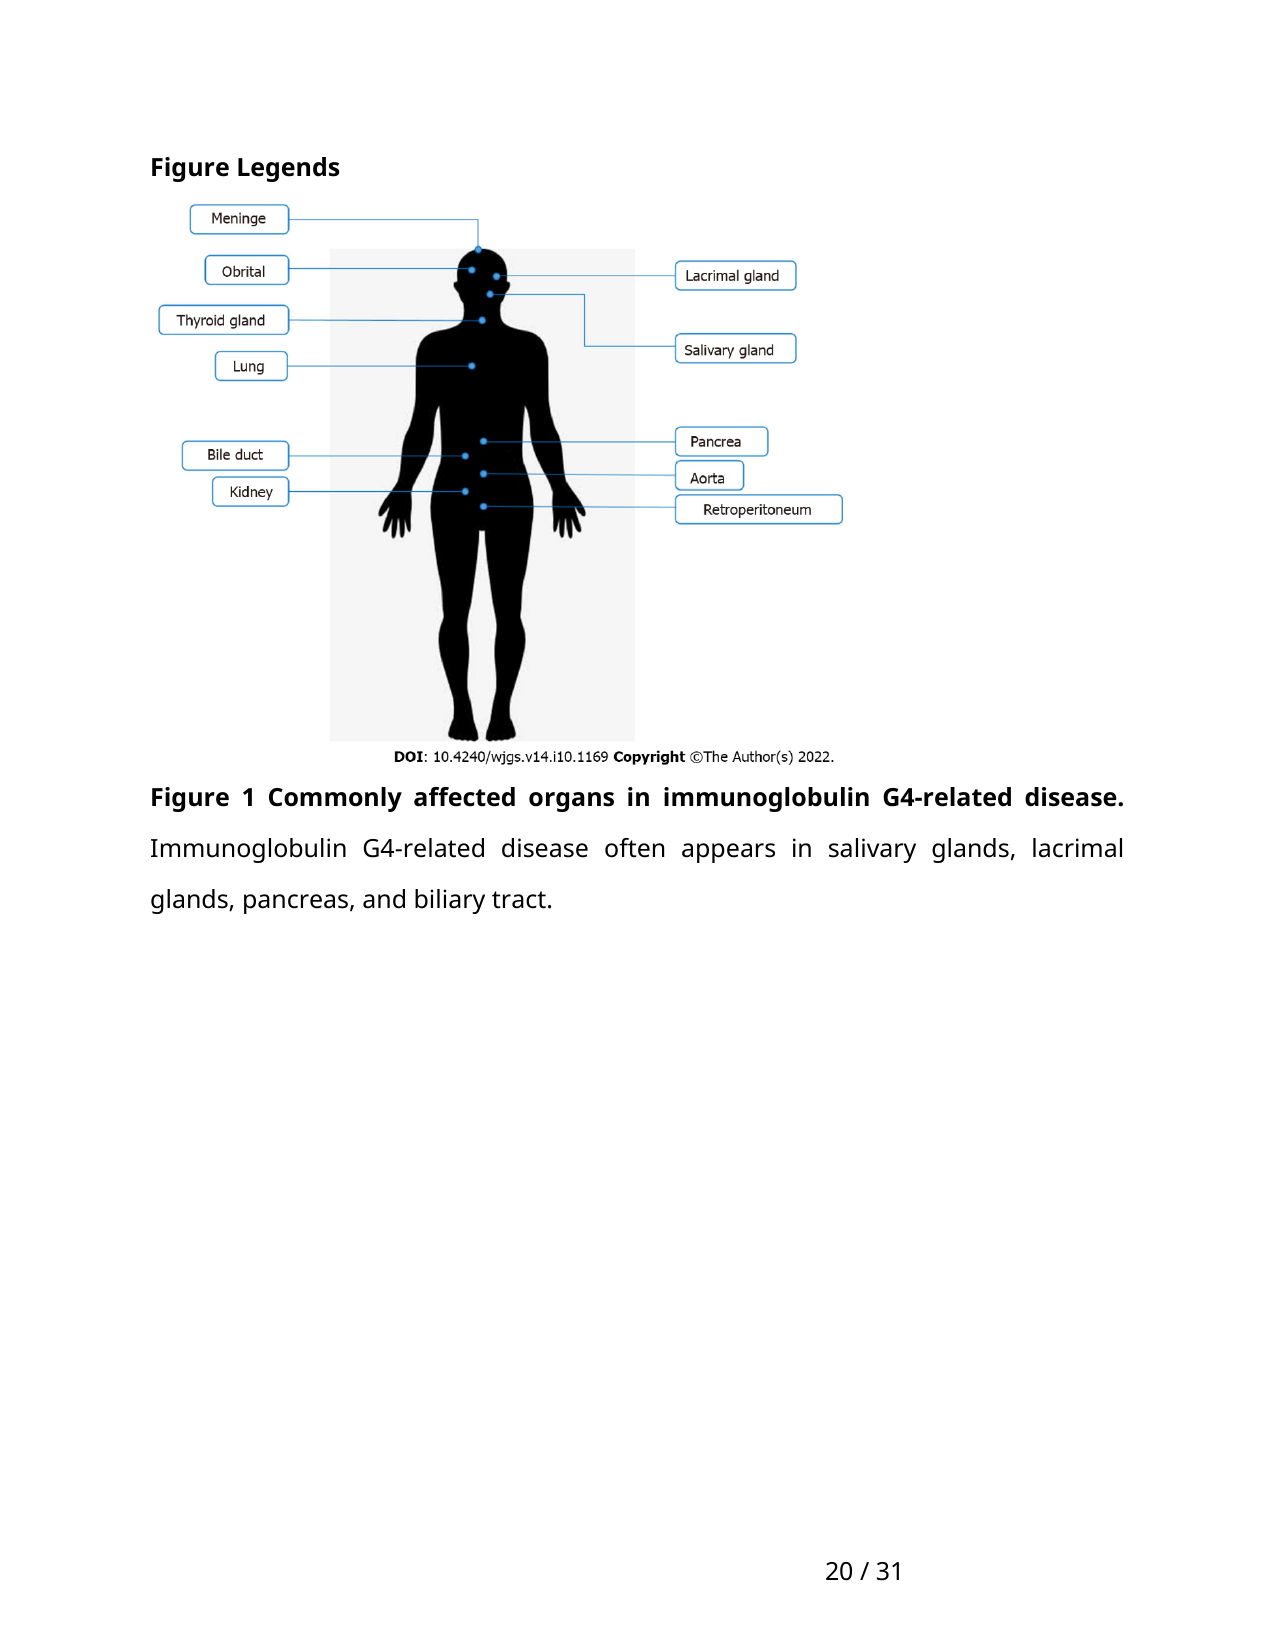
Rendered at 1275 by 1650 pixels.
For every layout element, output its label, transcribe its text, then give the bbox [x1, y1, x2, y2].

text Figure Legends [150, 150, 1125, 184]
picture [150, 201, 844, 765]
text Figure 1 Commonly affected organs in immunoglobulin G4-related disease. Immunoglobulin G4-related disease often appears in salivary glands, lacrimal glands, pancreas, and biliary tract. [150, 779, 1125, 915]
